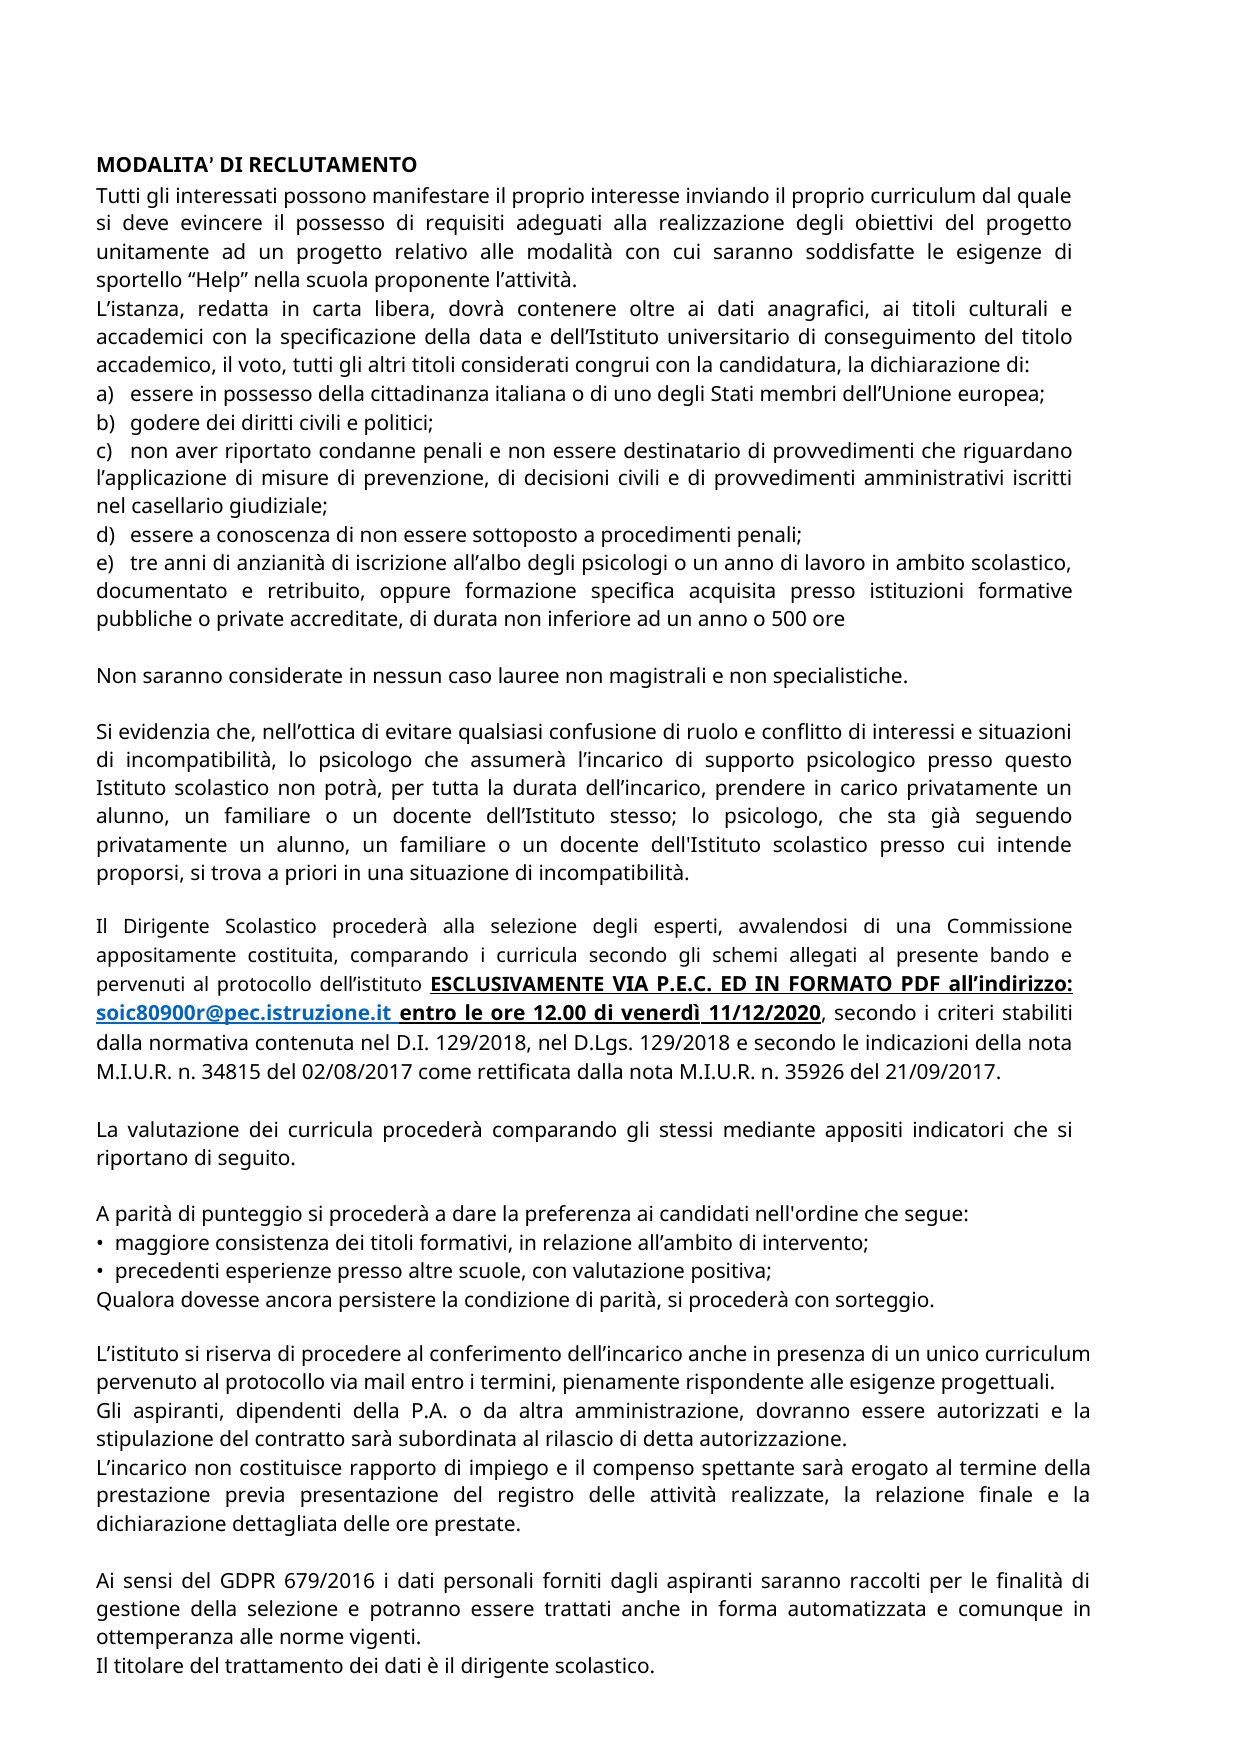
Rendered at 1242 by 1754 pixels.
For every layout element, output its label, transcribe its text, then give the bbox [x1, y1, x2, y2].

list godere dei diritti civili e politici; [96, 407, 1074, 436]
list tre anni di anzianità di iscrizione all’albo degli psicologi o un anno di lavoro in ambito scolastico, documentato e retribuito, oppure formazione specifica acquisita presso istituzioni formative pubbliche o private accreditate, di durata non inferiore ad un anno o 500 ore [96, 548, 1074, 633]
text Gli aspiranti, dipendenti della P.A. o da altra amministrazione, dovranno essere autorizzati e la stipulazione del contratto sarà subordinata al rilascio di detta autorizzazione. [96, 1396, 1092, 1452]
text Non saranno considerate in nessun caso lauree non magistrali e non specialistiche. [96, 661, 1074, 689]
text L’istanza, redatta in carta libera, dovrà contenere oltre ai dati anagrafici, ai titoli culturali e accademici con la specificazione della data e dell’Istituto universitario di conseguimento del titolo accademico, il voto, tutti gli altri titoli considerati congrui con la candidatura, la dichiarazione di: [96, 294, 1074, 379]
list essere in possesso della cittadinanza italiana o di uno degli Stati membri dell’Unione europea; [96, 379, 1074, 407]
list precedenti esperienze presso altre scuole, con valutazione positiva; [96, 1256, 1136, 1285]
text Si evidenzia che, nell’ottica di evitare qualsiasi confusione di ruolo e conflitto di interessi e situazioni di incompatibilità, lo psicologo che assumerà l’incarico di supporto psicologico presso questo Istituto scolastico non potrà, per tutta la durata dell’incarico, prendere in carico privatamente un alunno, un familiare o un docente dell’Istituto stesso; lo psicologo, che sta già seguendo privatamente un alunno, un familiare o un docente dell'Istituto scolastico presso cui intende proporsi, si trova a priori in una situazione di incompatibilità. [96, 717, 1074, 886]
text Tutti gli interessati possono manifestare il proprio interesse inviando il proprio curriculum dal quale si deve evincere il possesso di requisiti adeguati alla realizzazione degli obiettivi del progetto unitamente ad un progetto relativo alle modalità con cui saranno soddisfatte le esigenze di sportello “Help” nella scuola proponente l’attività. [96, 181, 1074, 293]
text Qualora dovesse ancora persistere la condizione di parità, si procederà con sorteggio. [96, 1285, 1136, 1313]
text La valutazione dei curricula procederà comparando gli stessi mediante appositi indicatori che si riportano di seguito. [96, 1115, 1074, 1171]
text Il Dirigente Scolastico procederà alla selezione degli esperti, avvalendosi di una Commissione appositamente costituita, comparando i curricula secondo gli schemi allegati al presente bando e pervenuti al protocollo dell’istituto ESCLUSIVAMENTE VIA P.E.C. ED IN FORMATO PDF all’indirizzo: soic80900r@pec.istruzione.it entro le ore 12.00 di venerdì 11/12/2020, secondo i criteri stabiliti dalla normativa contenuta nel D.I. 129/2018, nel D.Lgs. 129/2018 e secondo le indicazioni della nota M.I.U.R. n. 34815 del 02/08/2017 come rettificata dalla nota M.I.U.R. n. 35926 del 21/09/2017. [96, 913, 1074, 1086]
list non aver riportato condanne penali e non essere destinatario di provvedimenti che riguardano l’applicazione di misure di prevenzione, di decisioni civili e di provvedimenti amministrativi iscritti nel casellario giudiziale; [96, 436, 1074, 520]
text MODALITA’ DI RECLUTAMENTO [96, 150, 1136, 178]
text L’istituto si riserva di procedere al conferimento dell’incarico anche in presenza di un unico curriculum pervenuto al protocollo via mail entro i termini, pienamente rispondente alle esigenze progettuali. [96, 1339, 1092, 1396]
list essere a conoscenza di non essere sottoposto a procedimenti penali; [96, 520, 1074, 548]
text A parità di punteggio si procederà a dare la preferenza ai candidati nell'ordine che segue: [96, 1199, 1136, 1228]
text L’incarico non costituisce rapporto di impiego e il compenso spettante sarà erogato al termine della prestazione previa presentazione del registro delle attività realizzate, la relazione finale e la dichiarazione dettagliata delle ore prestate. [96, 1453, 1092, 1537]
list maggiore consistenza dei titoli formativi, in relazione all’ambito di intervento; [96, 1228, 1136, 1256]
text Ai sensi del GDPR 679/2016 i dati personali forniti dagli aspiranti saranno raccolti per le finalità di gestione della selezione e potranno essere trattati anche in forma automatizzata e comunque in ottemperanza alle norme vigenti. [96, 1566, 1092, 1650]
text Il titolare del trattamento dei dati è il dirigente scolastico. [96, 1651, 1136, 1679]
